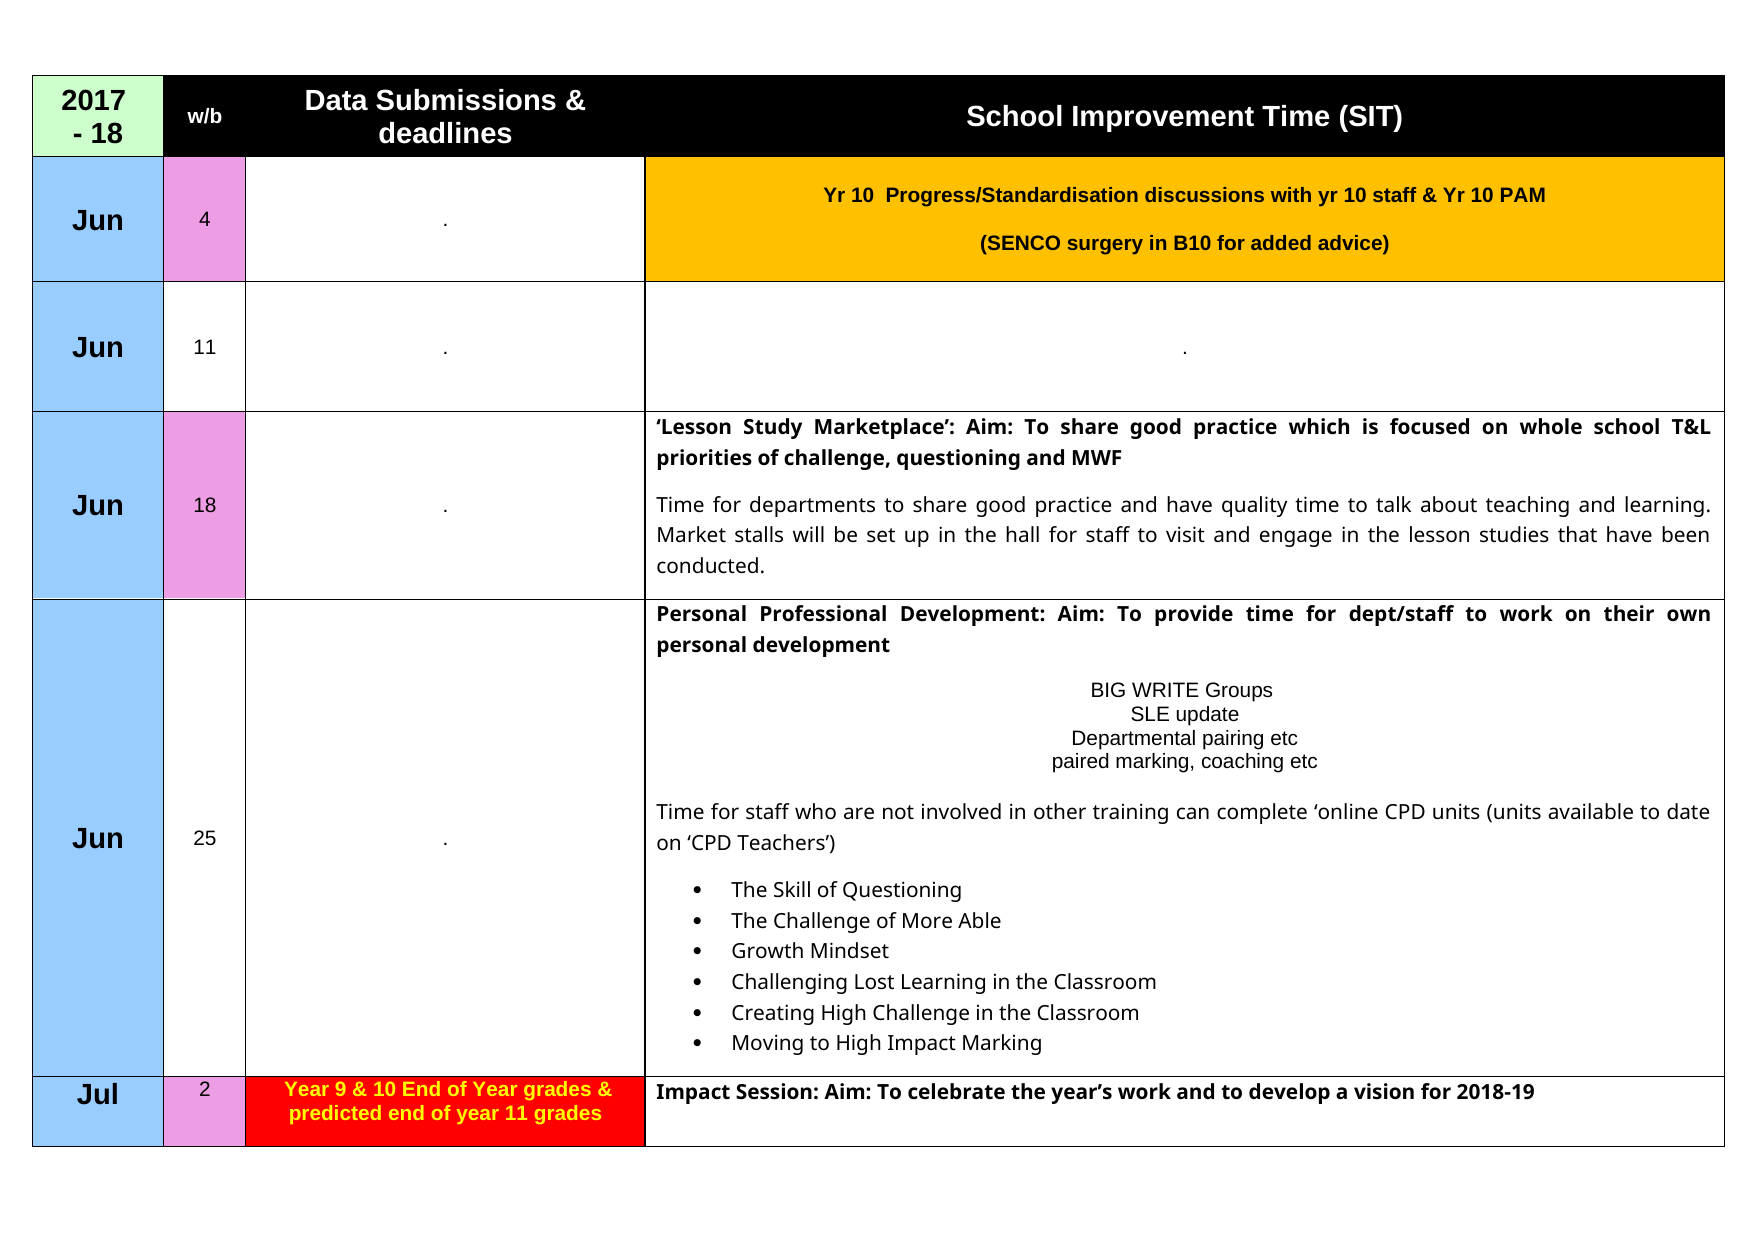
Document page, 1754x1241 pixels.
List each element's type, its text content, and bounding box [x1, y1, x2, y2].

table_cell 11 [164, 282, 245, 411]
table_cell Yr 10 Progress/Standardisation discussions with yr 10 staff & Yr 10 PAM (SENCO surgery in B10 for added advice) [646, 157, 1724, 281]
table_cell Jun [33, 600, 163, 1076]
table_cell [246, 1077, 644, 1146]
table_header School Improvement Time (SIT) [646, 76, 1724, 156]
table_cell Jul [33, 1077, 163, 1146]
table_cell . [246, 282, 644, 411]
table_cell . [246, 600, 644, 1076]
table_cell . [246, 157, 644, 281]
table_cell . [646, 282, 1724, 411]
table_cell . [246, 412, 644, 598]
table_cell Jun [33, 157, 163, 281]
table_cell 2 [164, 1077, 245, 1146]
table_header w/b [164, 76, 245, 156]
table_cell ‘Lesson Study Marketplace’: Aim: To share good practice which is focused on whole school T&L priorities of challenge, questioning and MWF Time for departments to share good practice and have quality time to talk about teaching and learning. Market stalls will be set up in the hall for staff to visit and engage in the lesson studies that have been conducted. [646, 412, 1724, 598]
table_header 2017 - 18 [33, 76, 163, 156]
table_cell 18 [164, 412, 245, 598]
table_cell 25 [164, 600, 245, 1076]
table_header Data Submissions & deadlines [246, 76, 644, 156]
table_cell Jun [33, 282, 163, 411]
table_cell 4 [164, 157, 245, 281]
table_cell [646, 1077, 1724, 1146]
table_cell Personal Professional Development: Aim: To provide time for dept/staff to work on their own personal development BIG WRITE Groups SLE update Departmental pairing etc paired marking, coaching etc Time for staff who are not involved in other training can complete ‘online CPD units (units available to date on ‘CPD Teachers’) The Skill of Questioning The Challenge of More Able Growth Mindset Challenging Lost Learning in the Classroom Creating High Challenge in the Classroom Moving to High Impact Marking [646, 600, 1724, 1076]
